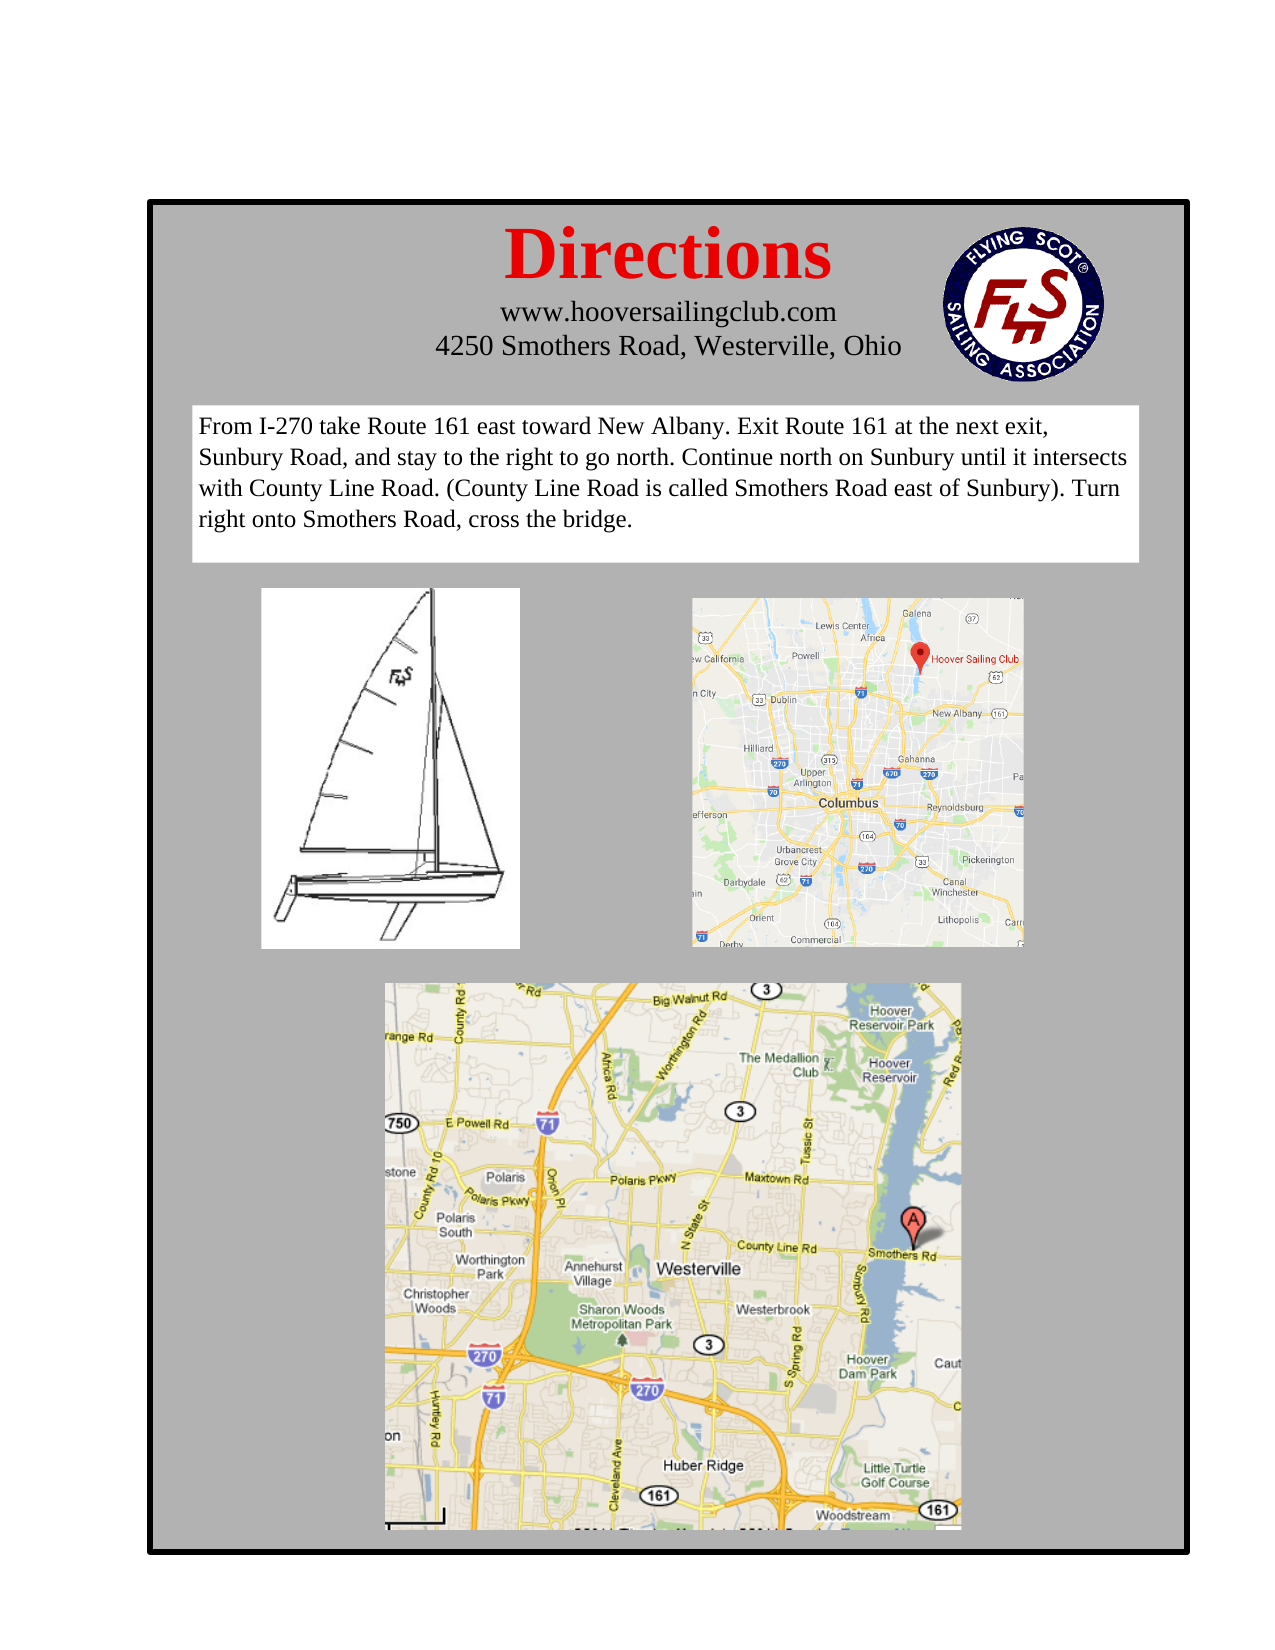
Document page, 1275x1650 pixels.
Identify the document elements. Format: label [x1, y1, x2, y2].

picture [941, 222, 1104, 386]
picture [385, 983, 962, 1530]
picture [692, 598, 1024, 947]
picture [261, 588, 520, 949]
